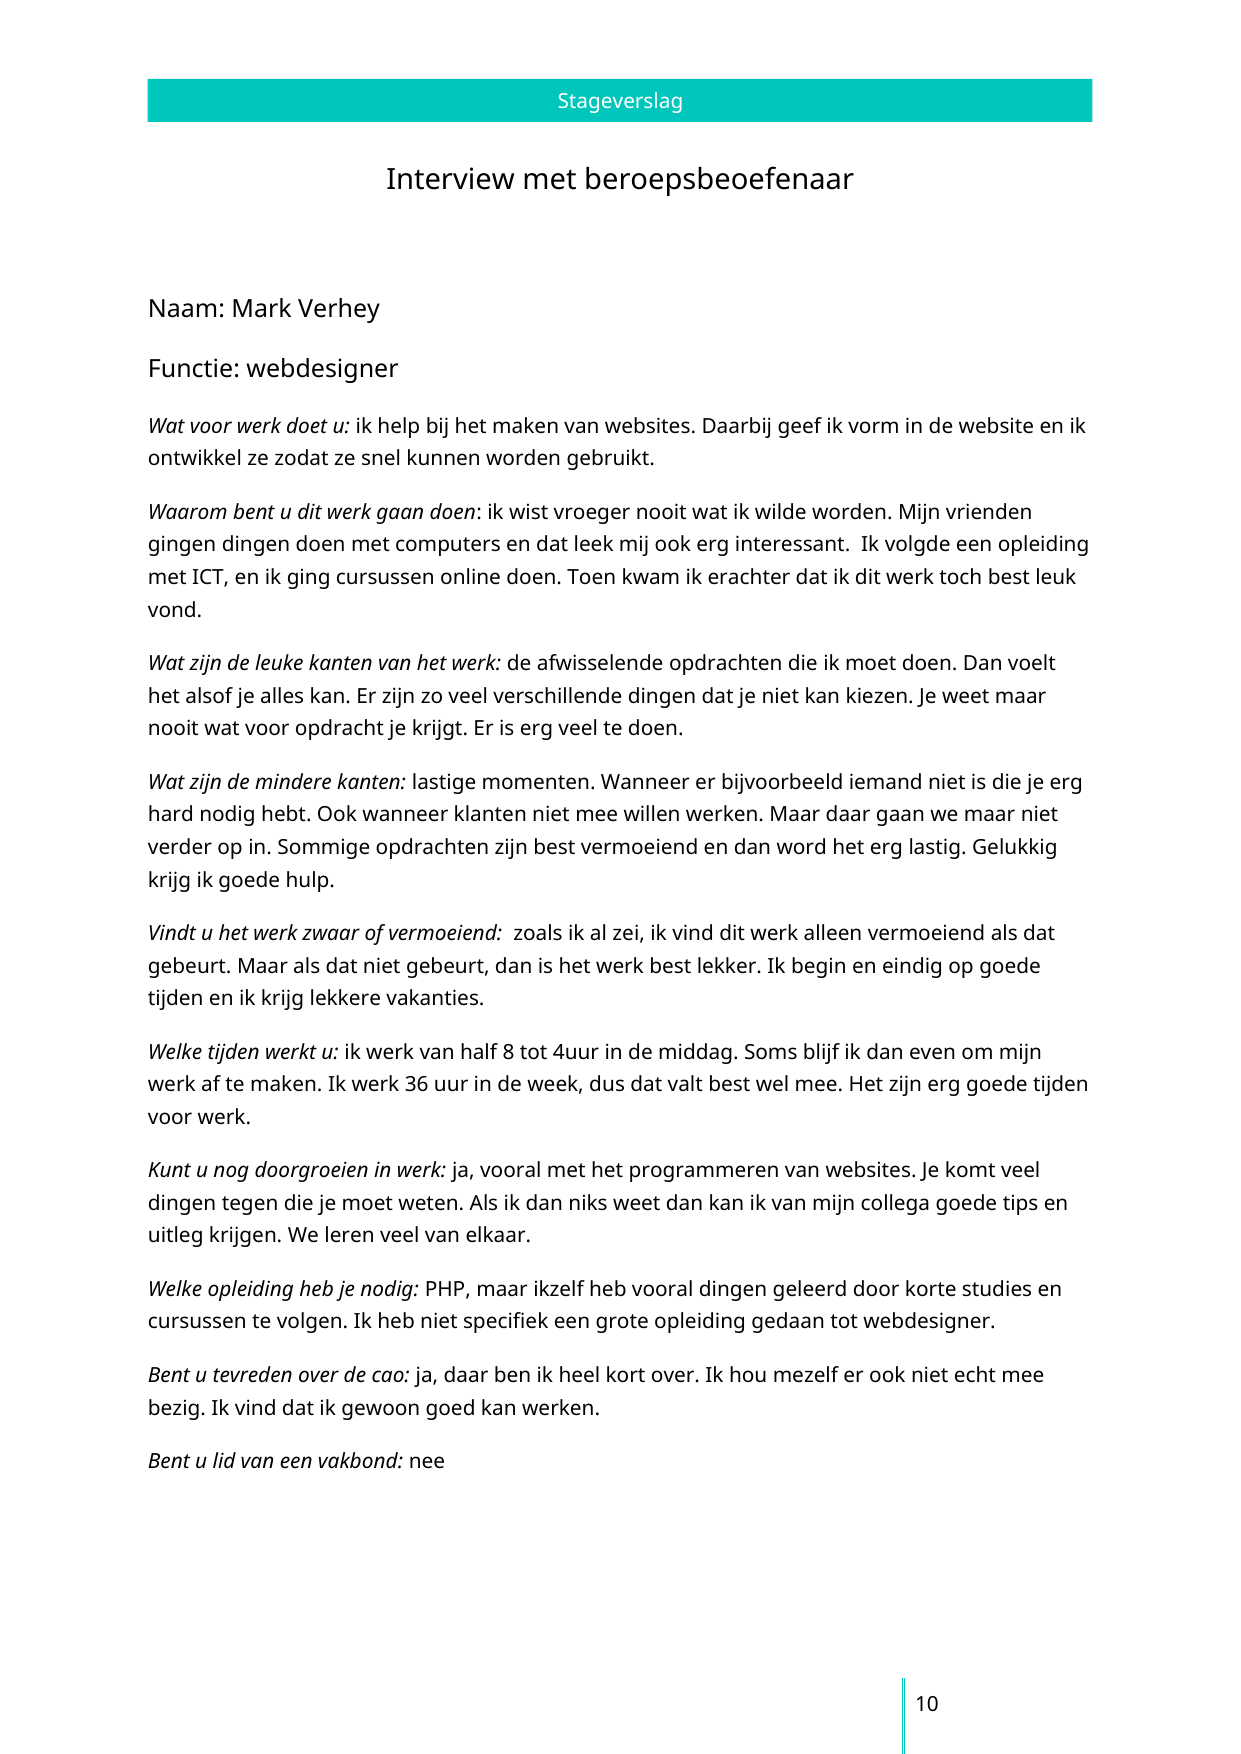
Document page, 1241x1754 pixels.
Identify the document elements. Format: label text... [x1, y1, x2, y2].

text Welke tijden werkt u: ik werk van half 8 tot 4uur in de middag. Soms blijf ik dan even om mijn werk af te maken. Ik werk 36 uur in de week, dus dat valt best wel mee. Het zijn erg goede tijden voor werk. [148, 1037, 1093, 1130]
text Bent u tevreden over de cao: ja, daar ben ik heel kort over. Ik hou mezelf er ook niet echt mee bezig. Ik vind dat ik gewoon goed kan werken. [148, 1360, 1093, 1421]
text Kunt u nog doorgroeien in werk: ja, vooral met het programmeren van websites. Je komt veel dingen tegen die je moet weten. Als ik dan niks weet dan kan ik van mijn collega goede tips en uitleg krijgen. We leren veel van elkaar. [148, 1155, 1093, 1249]
text Wat zijn de leuke kanten van het werk: de afwisselende opdrachten die ik moet doen. Dan voelt het alsof je alles kan. Er zijn zo veel verschillende dingen dat je niet kan kiezen. Je weet maar nooit wat voor opdracht je krijgt. Er is erg veel te doen. [148, 648, 1093, 742]
text Wat zijn de mindere kanten: lastige momenten. Wanneer er bijvoorbeeld iemand niet is die je erg hard nodig hebt. Ook wanneer klanten niet mee willen werken. Maar daar gaan we maar niet verder op in. Sommige opdrachten zijn best vermoeiend en dan word het erg lastig. Gelukkig krijg ik goede hulp. [148, 767, 1093, 893]
text Welke opleiding heb je nodig: PHP, maar ikzelf heb vooral dingen geleerd door korte studies en cursussen te volgen. Ik heb niet specifiek een grote opleiding gedaan tot webdesigner. [148, 1274, 1093, 1335]
text Naam: Mark Verhey [148, 291, 1093, 325]
text Bent u lid van een vakbond: nee [148, 1446, 1093, 1474]
text Vindt u het werk zwaar of vermoeiend: zoals ik al zei, ik vind dit werk alleen vermoeiend als dat gebeurt. Maar als dat niet gebeurt, dan is het werk best lekker. Ik begin en eindig op goede tijden en ik krijg lekkere vakanties. [148, 918, 1093, 1012]
text Functie: webdesigner [148, 351, 1093, 385]
text Wat voor werk doet u: ik help bij het maken van websites. Daarbij geef ik vorm in de website en ik ontwikkel ze zodat ze snel kunnen worden gebruikt. [148, 411, 1093, 472]
text Interview met beroepsbeoefenaar [148, 158, 1093, 198]
text Waarom bent u dit werk gaan doen: ik wist vroeger nooit wat ik wilde worden. Mijn vrienden gingen dingen doen met computers en dat leek mij ook erg interessant. Ik volgde een opleiding met ICT, en ik ging cursussen online doen. Toen kwam ik erachter dat ik dit werk toch best leuk vond. [148, 497, 1093, 623]
